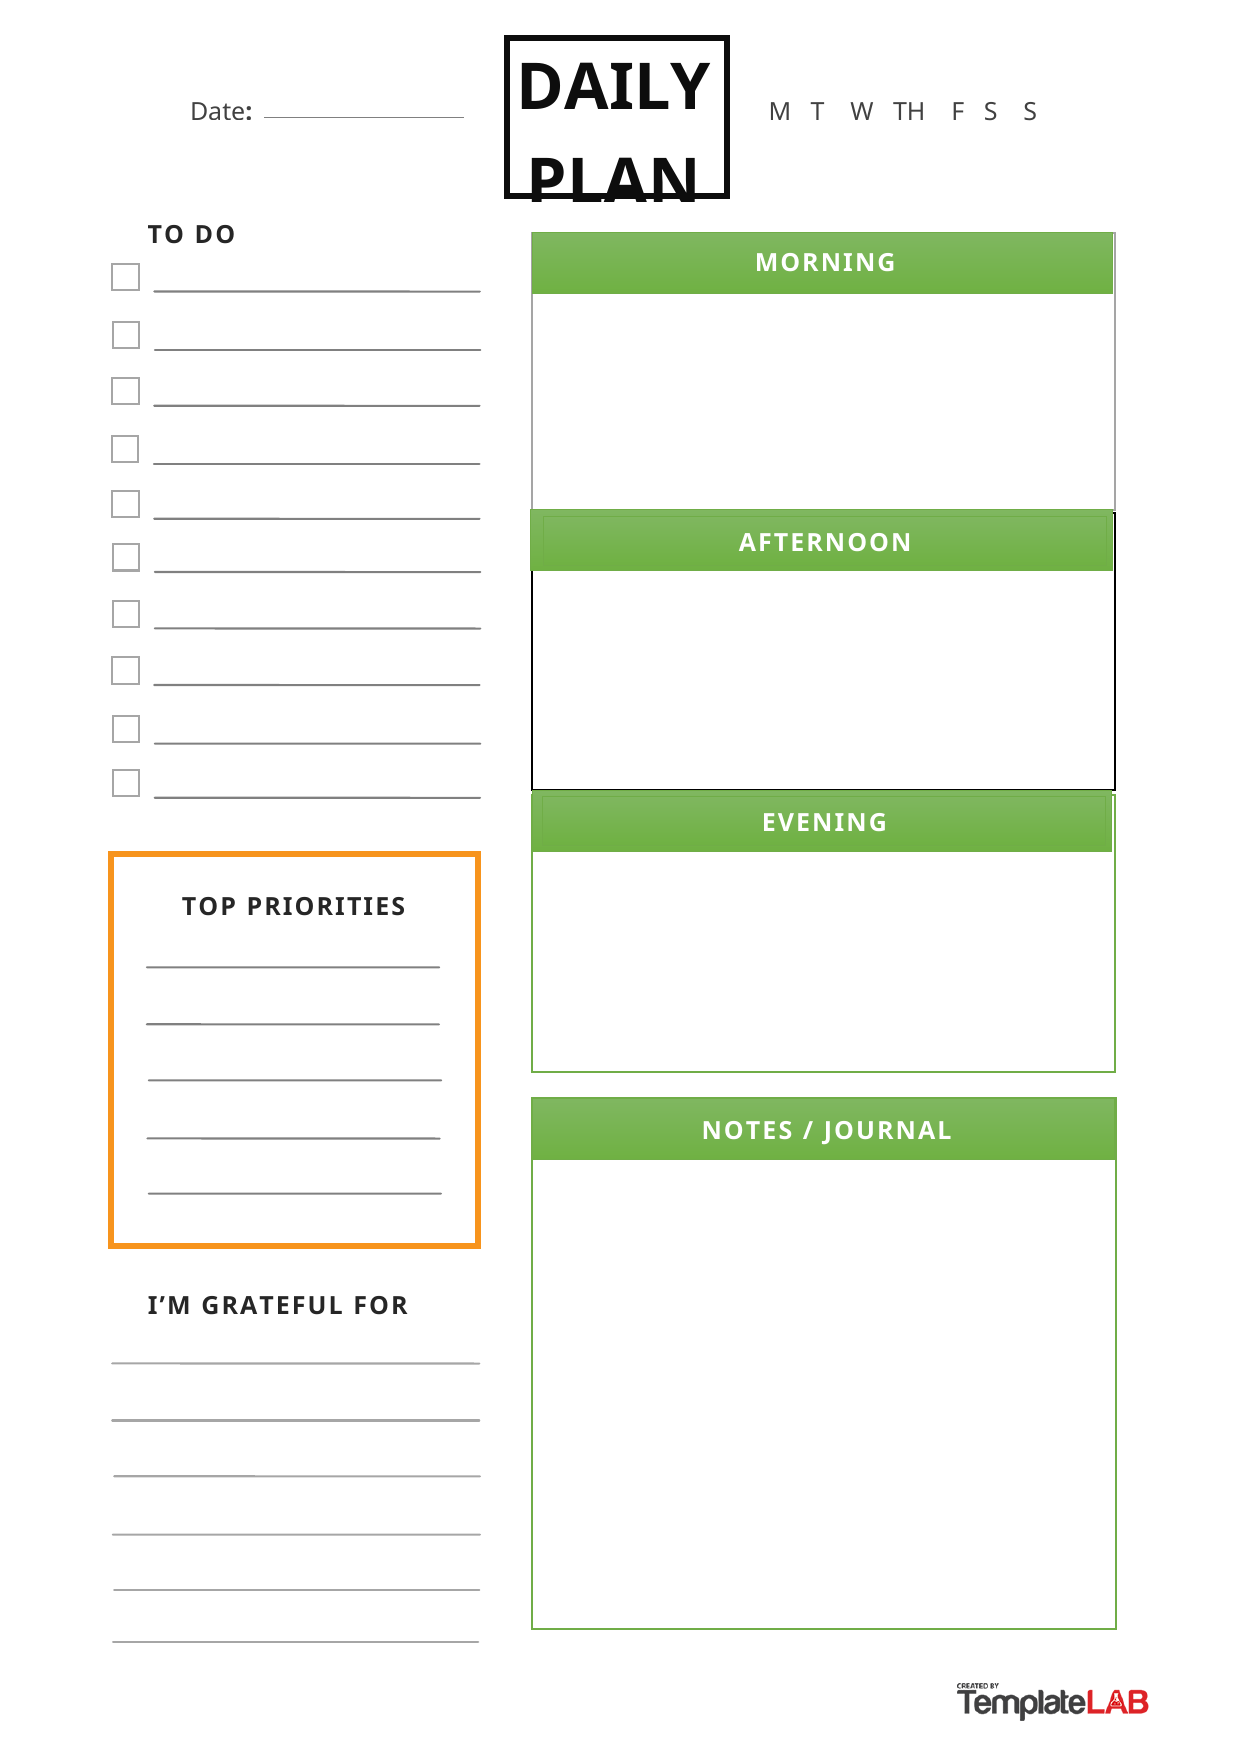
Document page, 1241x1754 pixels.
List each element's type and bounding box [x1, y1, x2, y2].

picture [938, 1659, 1169, 1745]
